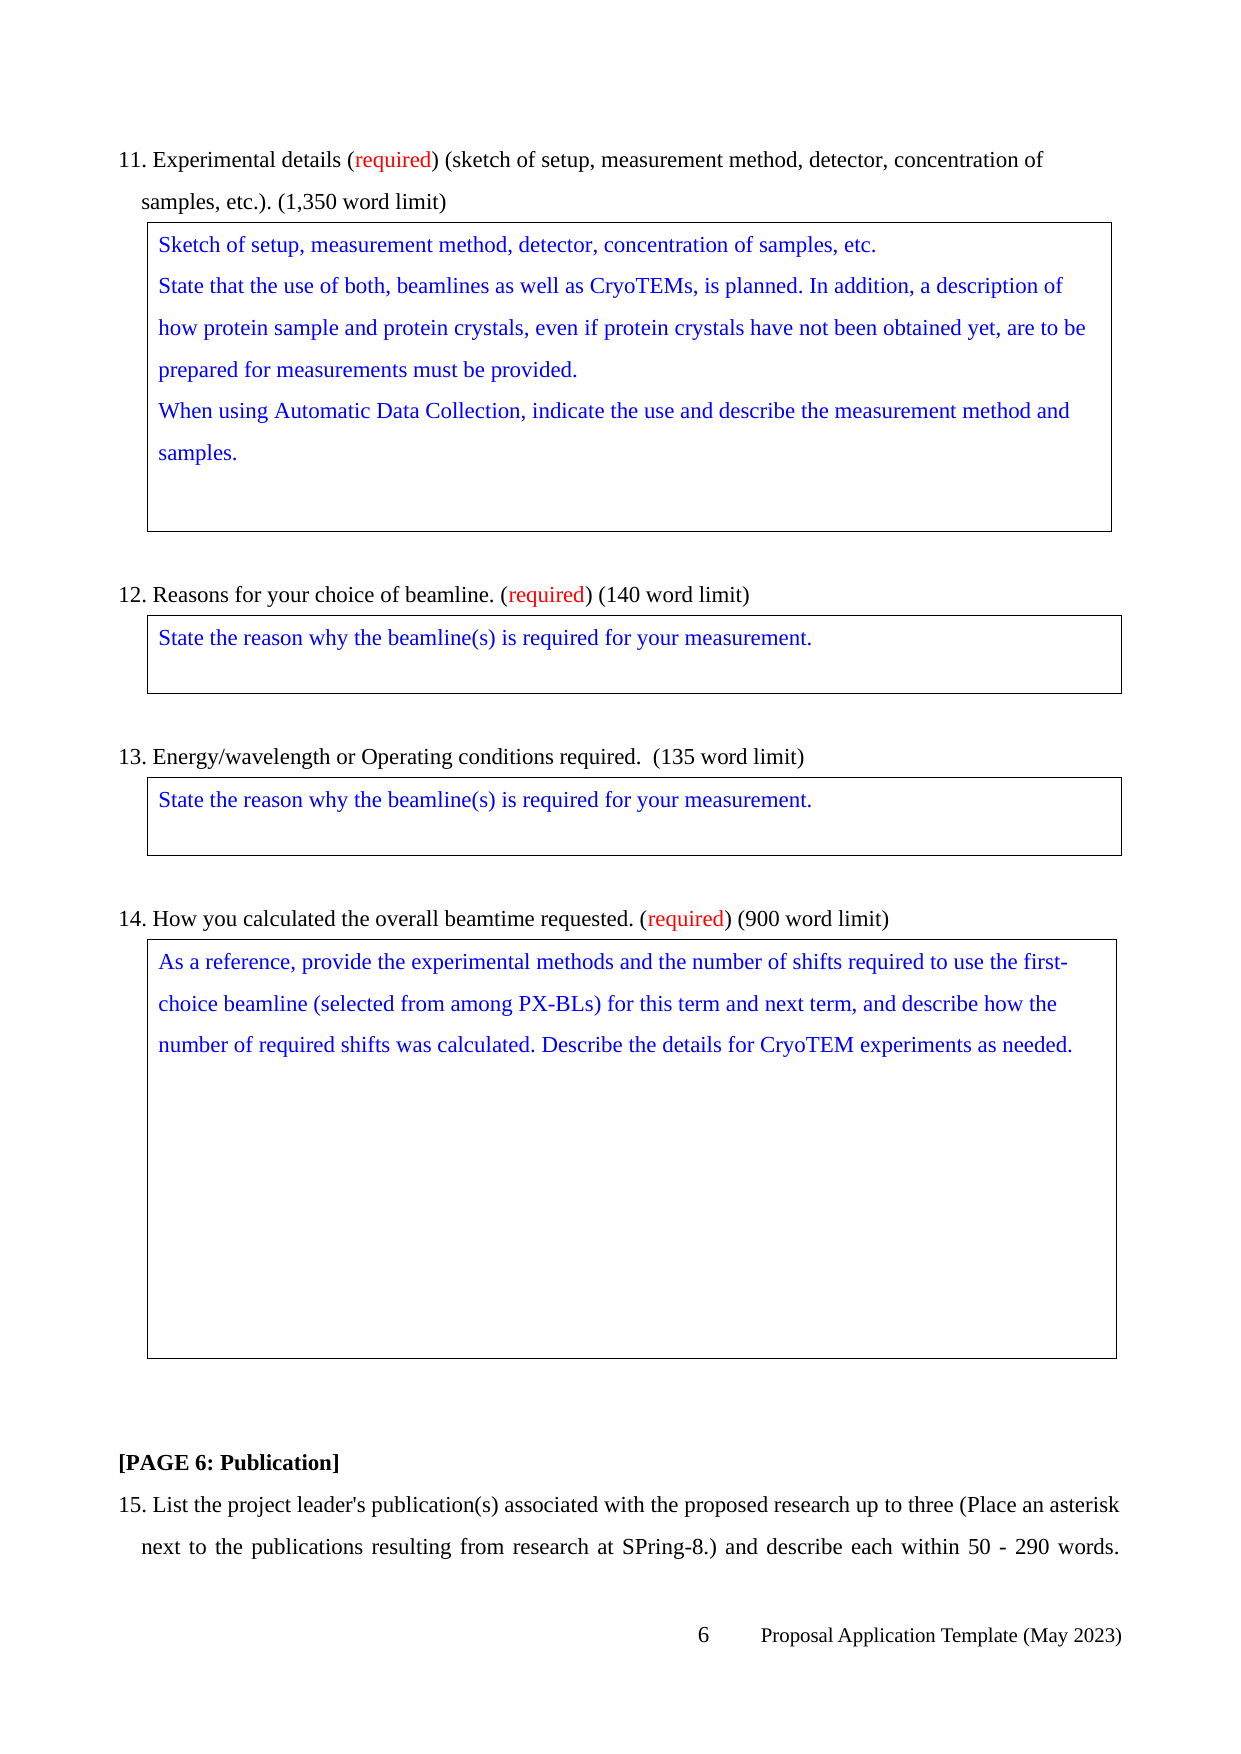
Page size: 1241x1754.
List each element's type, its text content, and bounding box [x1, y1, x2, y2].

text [118, 1483, 1122, 1567]
text 12. Reasons for your choice of beamline. (required) (140 word limit) [118, 573, 1122, 615]
table_header State the reason why the beamline(s) is required for your measurement. [148, 778, 1121, 855]
table_header State the reason why the beamline(s) is required for your measurement. [148, 616, 1121, 693]
text [PAGE 6: Publication] [118, 1442, 1122, 1483]
table_header As a reference, provide the experimental methods and the number of shifts required to use the first-choice beamline (selected from among PX-BLs) for this term and next term, and describe how the number of required shifts was calculated. Describe the details for CryoTEM experiments as needed. [148, 940, 1116, 1357]
text 13. Energy/wavelength or Operating conditions required. (135 word limit) [118, 736, 1122, 777]
table_header Sketch of setup, measurement method, detector, concentration of samples, etc. State that the use of both, beamlines as well as CryoTEMs, is planned. In addition, a description of how protein sample and protein crystals, even if protein crystals have not been obtained yet, are to be prepared for measurements must be provided. When using Automatic Data Collection, indicate the use and describe the measurement method and samples. [148, 223, 1111, 531]
text 11. Experimental details (required) (sketch of setup, measurement method, detector, concentration of samples, etc.). (1,350 word limit) [118, 139, 1122, 222]
text 14. How you calculated the overall beamtime requested. (required) (900 word limit) [118, 898, 1122, 939]
